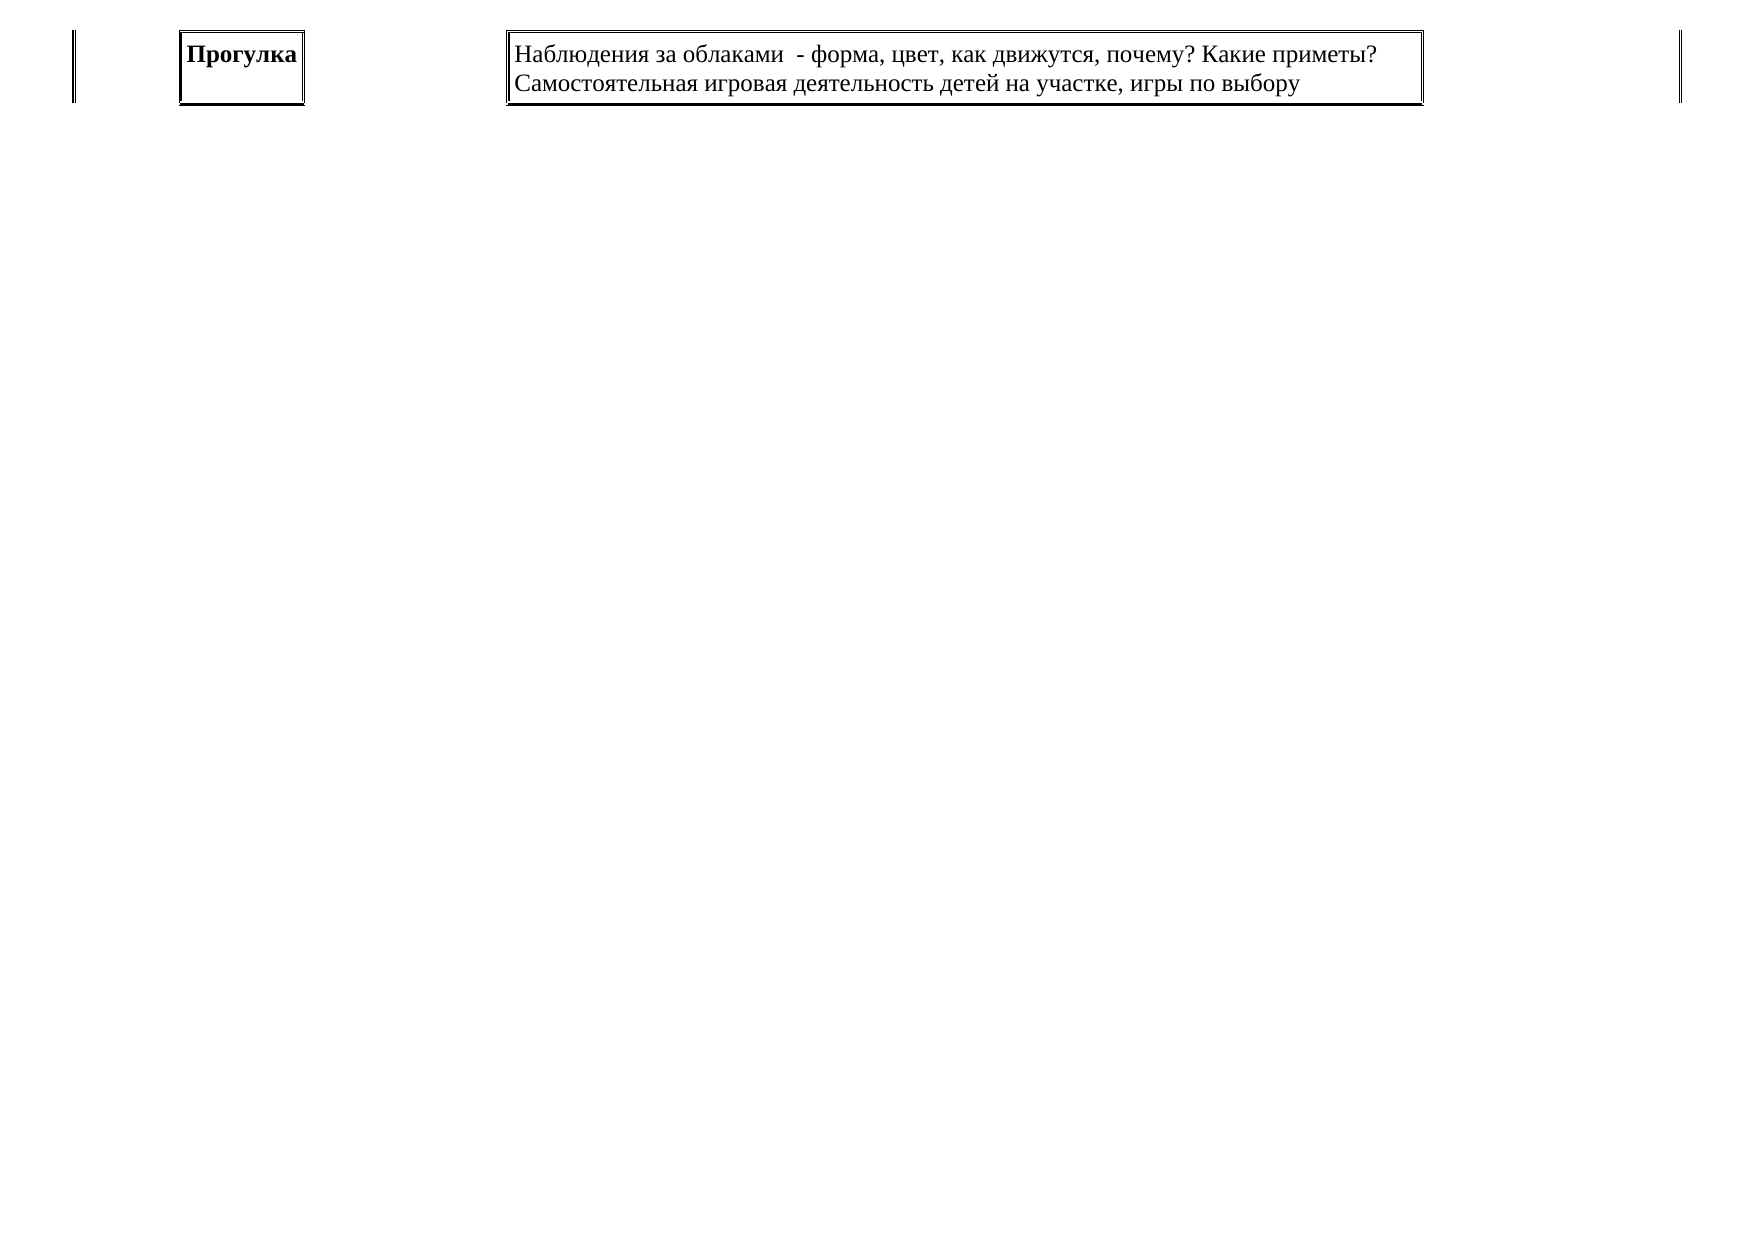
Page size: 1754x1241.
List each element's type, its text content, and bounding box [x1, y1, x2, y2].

table_cell Наблюдения за облаками - форма, цвет, как движутся, почему? Какие приметы? Самостоятельная игровая деятельность детей на участке, игры по выбору [508, 33, 1422, 103]
table_cell Прогулка [180, 33, 303, 103]
